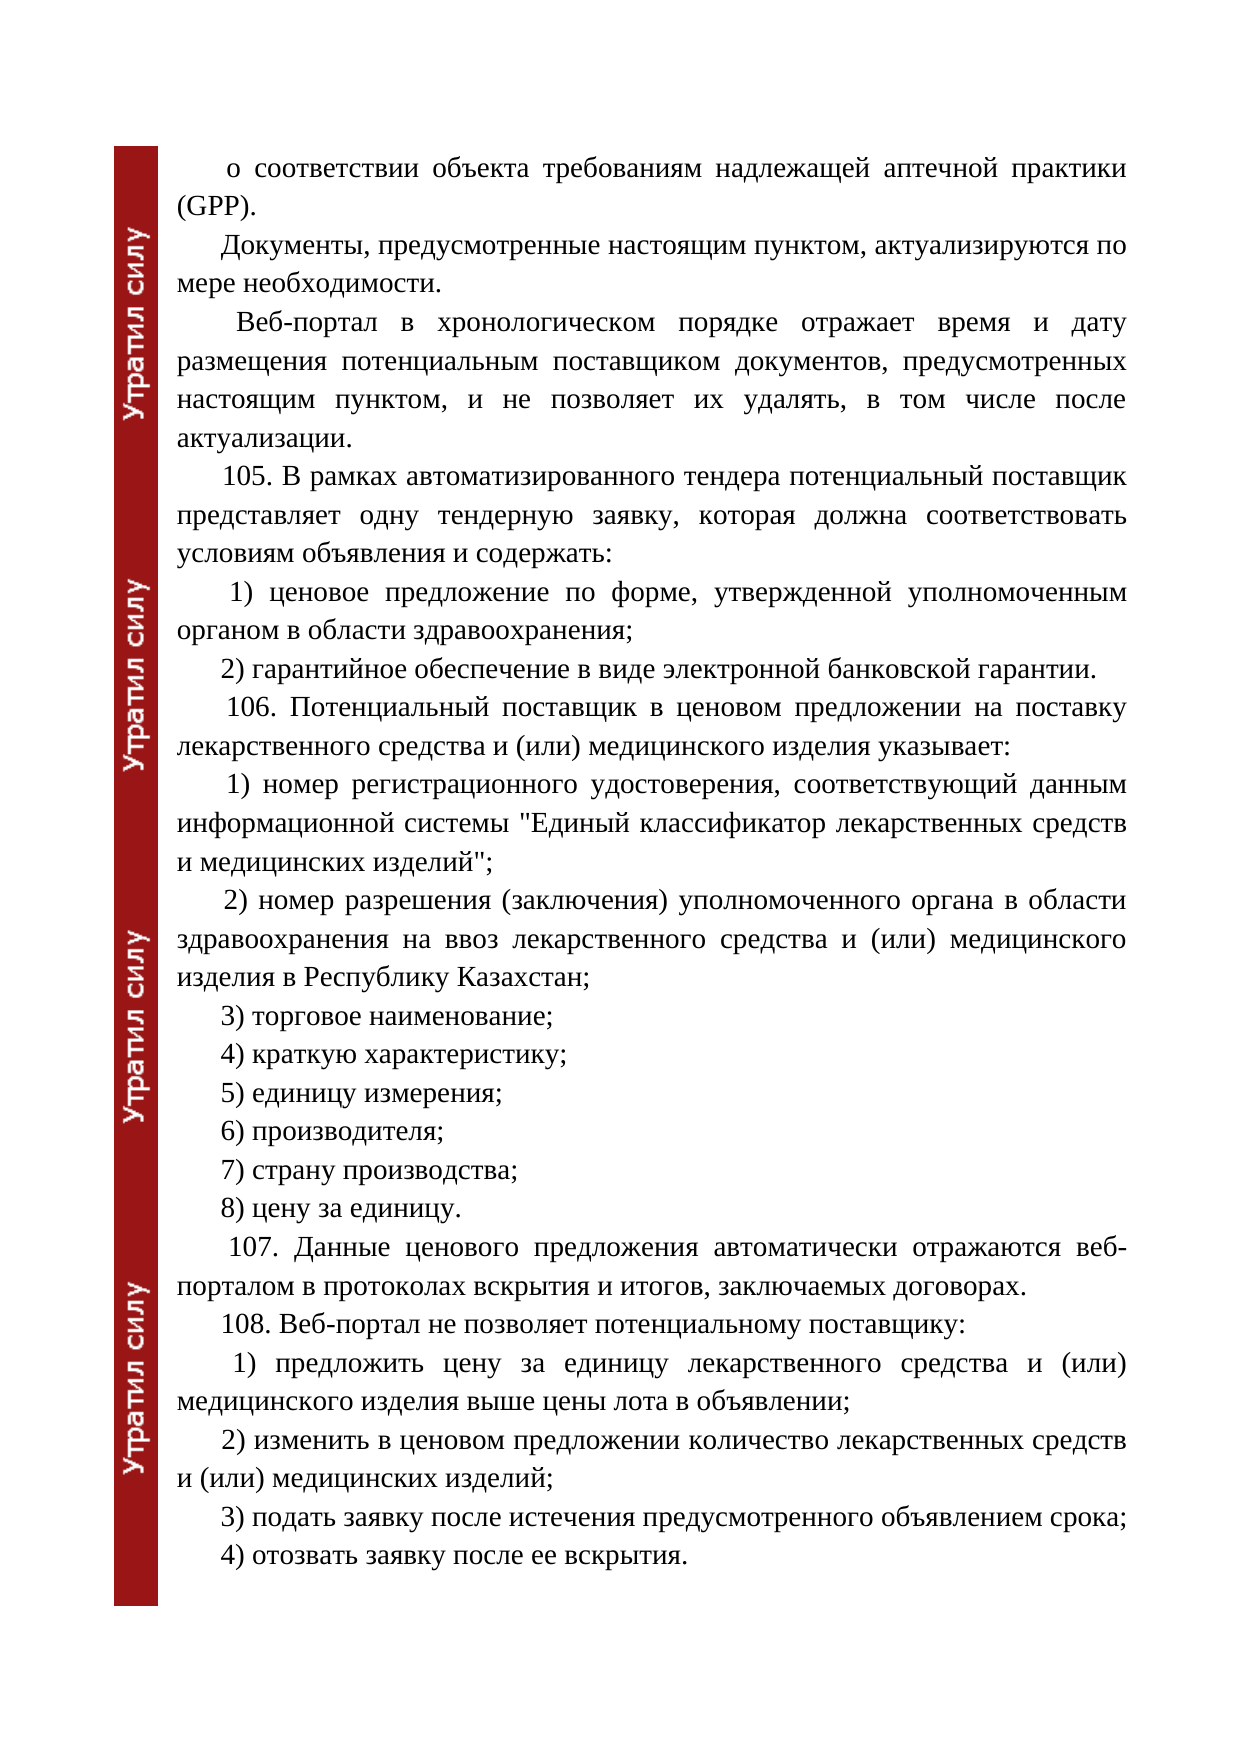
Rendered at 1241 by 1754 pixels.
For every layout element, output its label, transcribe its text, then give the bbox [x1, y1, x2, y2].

picture [114, 684, 158, 689]
text 1) ценовое предложение по форме, утвержденной уполномоченным органом в области здравоохранения; [112, 574, 1128, 646]
picture [114, 299, 158, 304]
picture [114, 1186, 158, 1191]
text 6) производителя; [112, 1113, 1128, 1147]
text 106. Потенциальный поставщик в ценовом предложении на поставку лекарственного средства и (или) медицинского изделия указывает: [112, 689, 1128, 762]
text 7) страну производства; [112, 1152, 1128, 1186]
picture [114, 1224, 158, 1229]
text 2) изменить в ценовом предложении количество лекарственных средств и (или) медицинских изделий; [112, 1422, 1128, 1494]
picture [114, 1301, 158, 1306]
picture [114, 646, 158, 651]
text 105. В рамках автоматизированного тендера потенциальный поставщик представляет одну тендерную заявку, которая должна соответствовать условиям объявления и содержать: [112, 458, 1128, 569]
text 3) подать заявку после истечения предусмотренного объявлением срока; [112, 1499, 1128, 1532]
text 108. Веб-портал не позволяет потенциальному поставщику: [112, 1306, 1128, 1340]
picture [114, 1532, 158, 1537]
text 8) цену за единицу. [112, 1191, 1128, 1224]
text 1) предложить цену за единицу лекарственного средства и (или) медицинского изделия выше цены лота в объявлении; [112, 1345, 1128, 1417]
picture [114, 1417, 158, 1422]
picture [114, 1147, 158, 1152]
picture [114, 1070, 158, 1075]
text Документы, предусмотренные настоящим пунктом, актуализируются по мере необходимости. [112, 227, 1128, 299]
picture [114, 1031, 158, 1036]
picture [114, 1571, 158, 1606]
picture [114, 877, 158, 882]
text Веб-портал в хронологическом порядке отражает время и дату размещения потенциальным поставщиком документов, предусмотренных настоящим пунктом, и не позволяет их удалять, в том числе после актуализации. [112, 304, 1128, 453]
text 107. Данные ценового предложения автоматически отражаются веб-порталом в протоколах вскрытия и итогов, заключаемых договорах. [112, 1229, 1128, 1301]
picture [114, 762, 158, 767]
picture [114, 993, 158, 998]
text о соответствии объекта требованиям надлежащей аптечной практики (GPP). [112, 150, 1128, 222]
text 5) единицу измерения; [112, 1075, 1128, 1108]
picture [114, 222, 158, 227]
picture [114, 453, 158, 458]
text 2) гарантийное обеспечение в виде электронной банковской гарантии. [112, 651, 1128, 684]
picture [114, 569, 158, 574]
text 4) краткую характеристику; [112, 1036, 1128, 1070]
picture [114, 1494, 158, 1499]
picture [114, 146, 158, 150]
text 4) отозвать заявку после ее вскрытия. [112, 1537, 1128, 1571]
picture [114, 1108, 158, 1113]
text 3) торговое наименование; [112, 998, 1128, 1031]
picture [114, 1340, 158, 1345]
text 2) номер разрешения (заключения) уполномоченного органа в области здравоохранения на ввоз лекарственного средства и (или) медицинского изделия в Республику Казахстан; [112, 882, 1128, 993]
text 1) номер регистрационного удостоверения, соответствующий данным информационной системы "Единый классификатор лекарственных средств и медицинских изделий"; [112, 767, 1128, 877]
